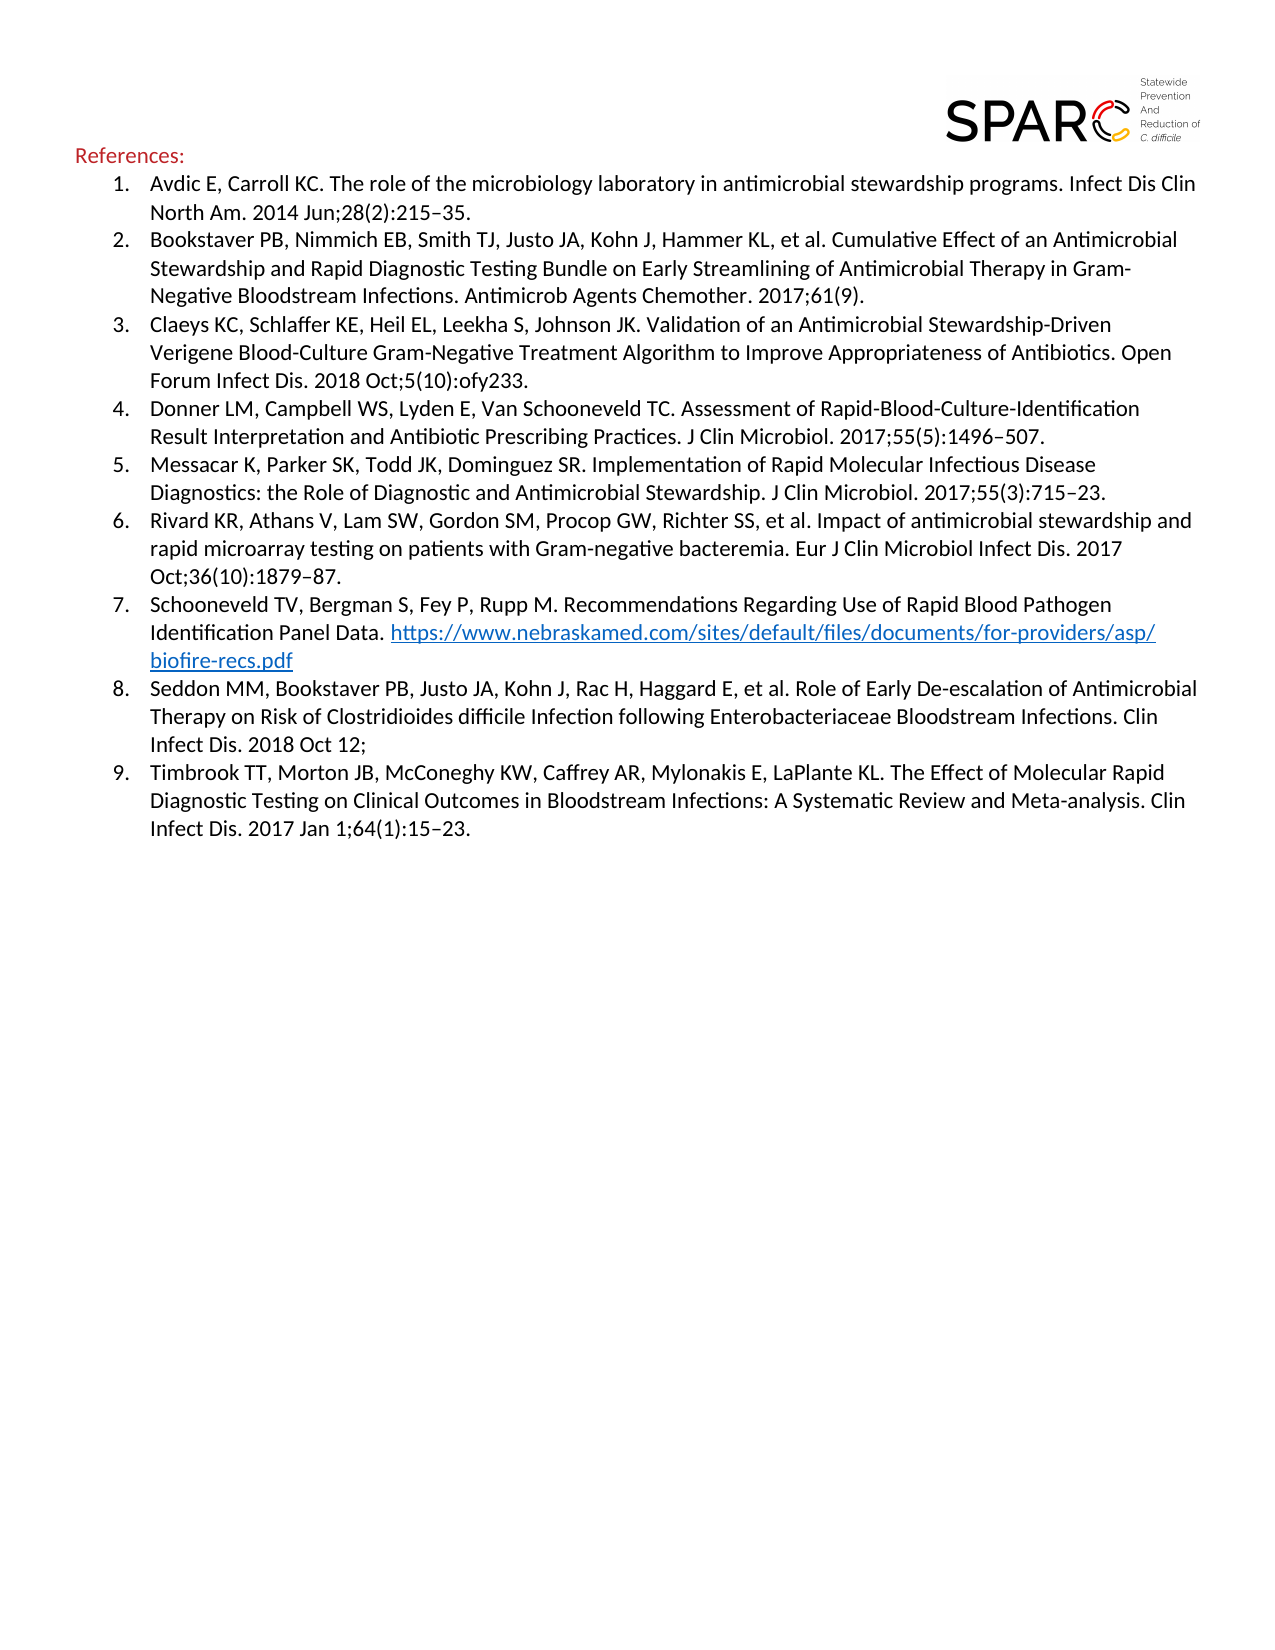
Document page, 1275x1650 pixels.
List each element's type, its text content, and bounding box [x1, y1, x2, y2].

list Avdic E, Carroll KC. The role of the microbiology laboratory in antimicrobial stewardship programs. Infect Dis Clin North Am. 2014 Jun;28(2):215–35. [112, 169, 1200, 226]
subtitle References: [75, 142, 1200, 169]
list Claeys KC, Schlaffer KE, Heil EL, Leekha S, Johnson JK. Validation of an Antimicrobial Stewardship-Driven Verigene Blood-Culture Gram-Negative Treatment Algorithm to Improve Appropriateness of Antibiotics. Open Forum Infect Dis. 2018 Oct;5(10):ofy233. [112, 310, 1200, 394]
list Messacar K, Parker SK, Todd JK, Dominguez SR. Implementation of Rapid Molecular Infectious Disease Diagnostics: the Role of Diagnostic and Antimicrobial Stewardship. J Clin Microbiol. 2017;55(3):715–23. [112, 450, 1200, 506]
list Timbrook TT, Morton JB, McConeghy KW, Caffrey AR, Mylonakis E, LaPlante KL. The Effect of Molecular Rapid Diagnostic Testing on Clinical Outcomes in Bloodstream Infections: A Systematic Review and Meta-analysis. Clin Infect Dis. 2017 Jan 1;64(1):15–23. [112, 758, 1200, 842]
picture [946, 75, 1200, 142]
list Schooneveld TV, Bergman S, Fey P, Rupp M. Recommendations Regarding Use of Rapid Blood Pathogen Identification Panel Data. https://www.nebraskamed.com/sites/default/files/documents/for-providers/asp/biofire-recs.pdf [112, 590, 1200, 674]
list Bookstaver PB, Nimmich EB, Smith TJ, Justo JA, Kohn J, Hammer KL, et al. Cumulative Effect of an Antimicrobial Stewardship and Rapid Diagnostic Testing Bundle on Early Streamlining of Antimicrobial Therapy in Gram-Negative Bloodstream Infections. Antimicrob Agents Chemother. 2017;61(9). [112, 226, 1200, 310]
list Donner LM, Campbell WS, Lyden E, Van Schooneveld TC. Assessment of Rapid-Blood-Culture-Identification Result Interpretation and Antibiotic Prescribing Practices. J Clin Microbiol. 2017;55(5):1496–507. [112, 394, 1200, 450]
list Rivard KR, Athans V, Lam SW, Gordon SM, Procop GW, Richter SS, et al. Impact of antimicrobial stewardship and rapid microarray testing on patients with Gram-negative bacteremia. Eur J Clin Microbiol Infect Dis. 2017 Oct;36(10):1879–87. [112, 506, 1200, 590]
list Seddon MM, Bookstaver PB, Justo JA, Kohn J, Rac H, Haggard E, et al. Role of Early De-escalation of Antimicrobial Therapy on Risk of Clostridioides difficile Infection following Enterobacteriaceae Bloodstream Infections. Clin Infect Dis. 2018 Oct 12; [112, 674, 1200, 758]
